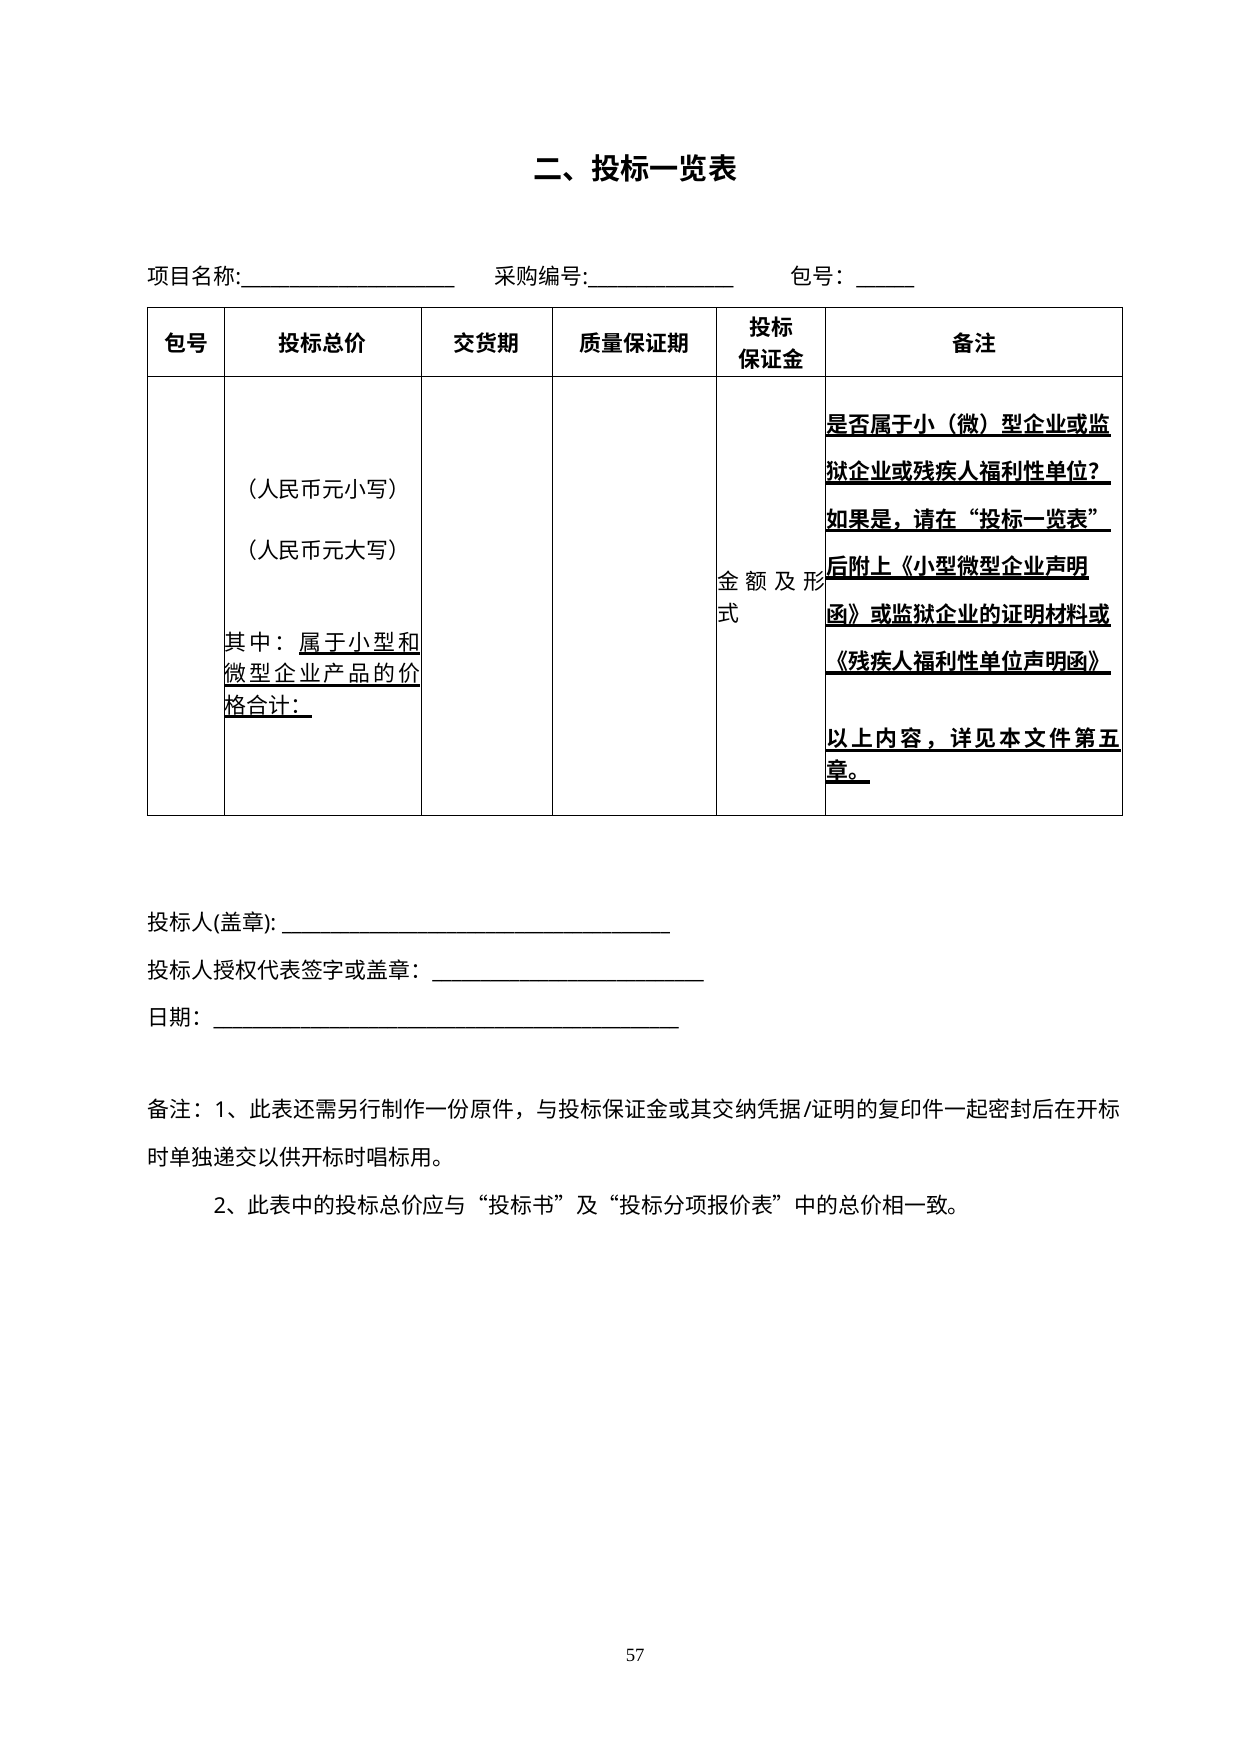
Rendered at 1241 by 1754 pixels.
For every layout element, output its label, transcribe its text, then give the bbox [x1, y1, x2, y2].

table_header 质量保证期 [553, 308, 716, 376]
table_header 投标 保证金 [717, 308, 825, 376]
text 投标人授权代表签字或盖章：____________________________ [148, 953, 1122, 984]
table_cell [148, 377, 224, 814]
table_cell [422, 377, 552, 814]
table_cell [553, 377, 716, 814]
table_header 包号 [148, 308, 224, 376]
table_cell （人民币元小写） （人民币元大写） 其中：属于小型和微型企业产品的价格合计： [225, 377, 421, 814]
table_cell 是否属于小（微）型企业或监狱企业或残疾人福利性单位？如果是，请在“投标一览表”后附上《小型微型企业声明函》或监狱企业的证明材料或《残疾人福利性单位声明函》 以上内容，详见本文件第五章。 [826, 377, 1122, 814]
subtitle 二、投标一览表 [148, 145, 1122, 187]
text 日期：________________________________________________ [148, 1000, 1122, 1032]
text 项目名称:______________________ 采购编号:_______________ 包号：______ [148, 259, 1122, 291]
text 2、此表中的投标总价应与“投标书”及“投标分项报价表”中的总价相一致。 [148, 1188, 1122, 1219]
text 投标人(盖章): ________________________________________ [148, 905, 1122, 937]
table_header 投标总价 [225, 308, 421, 376]
text 备注：1、此表还需另行制作一份原件，与投标保证金或其交纳凭据/证明的复印件一起密封后在开标时单独递交以供开标时唱标用。 [148, 1092, 1122, 1172]
table_header 备注 [826, 308, 1122, 376]
table_cell 金额及形式 [717, 377, 825, 814]
table_header 交货期 [422, 308, 552, 376]
